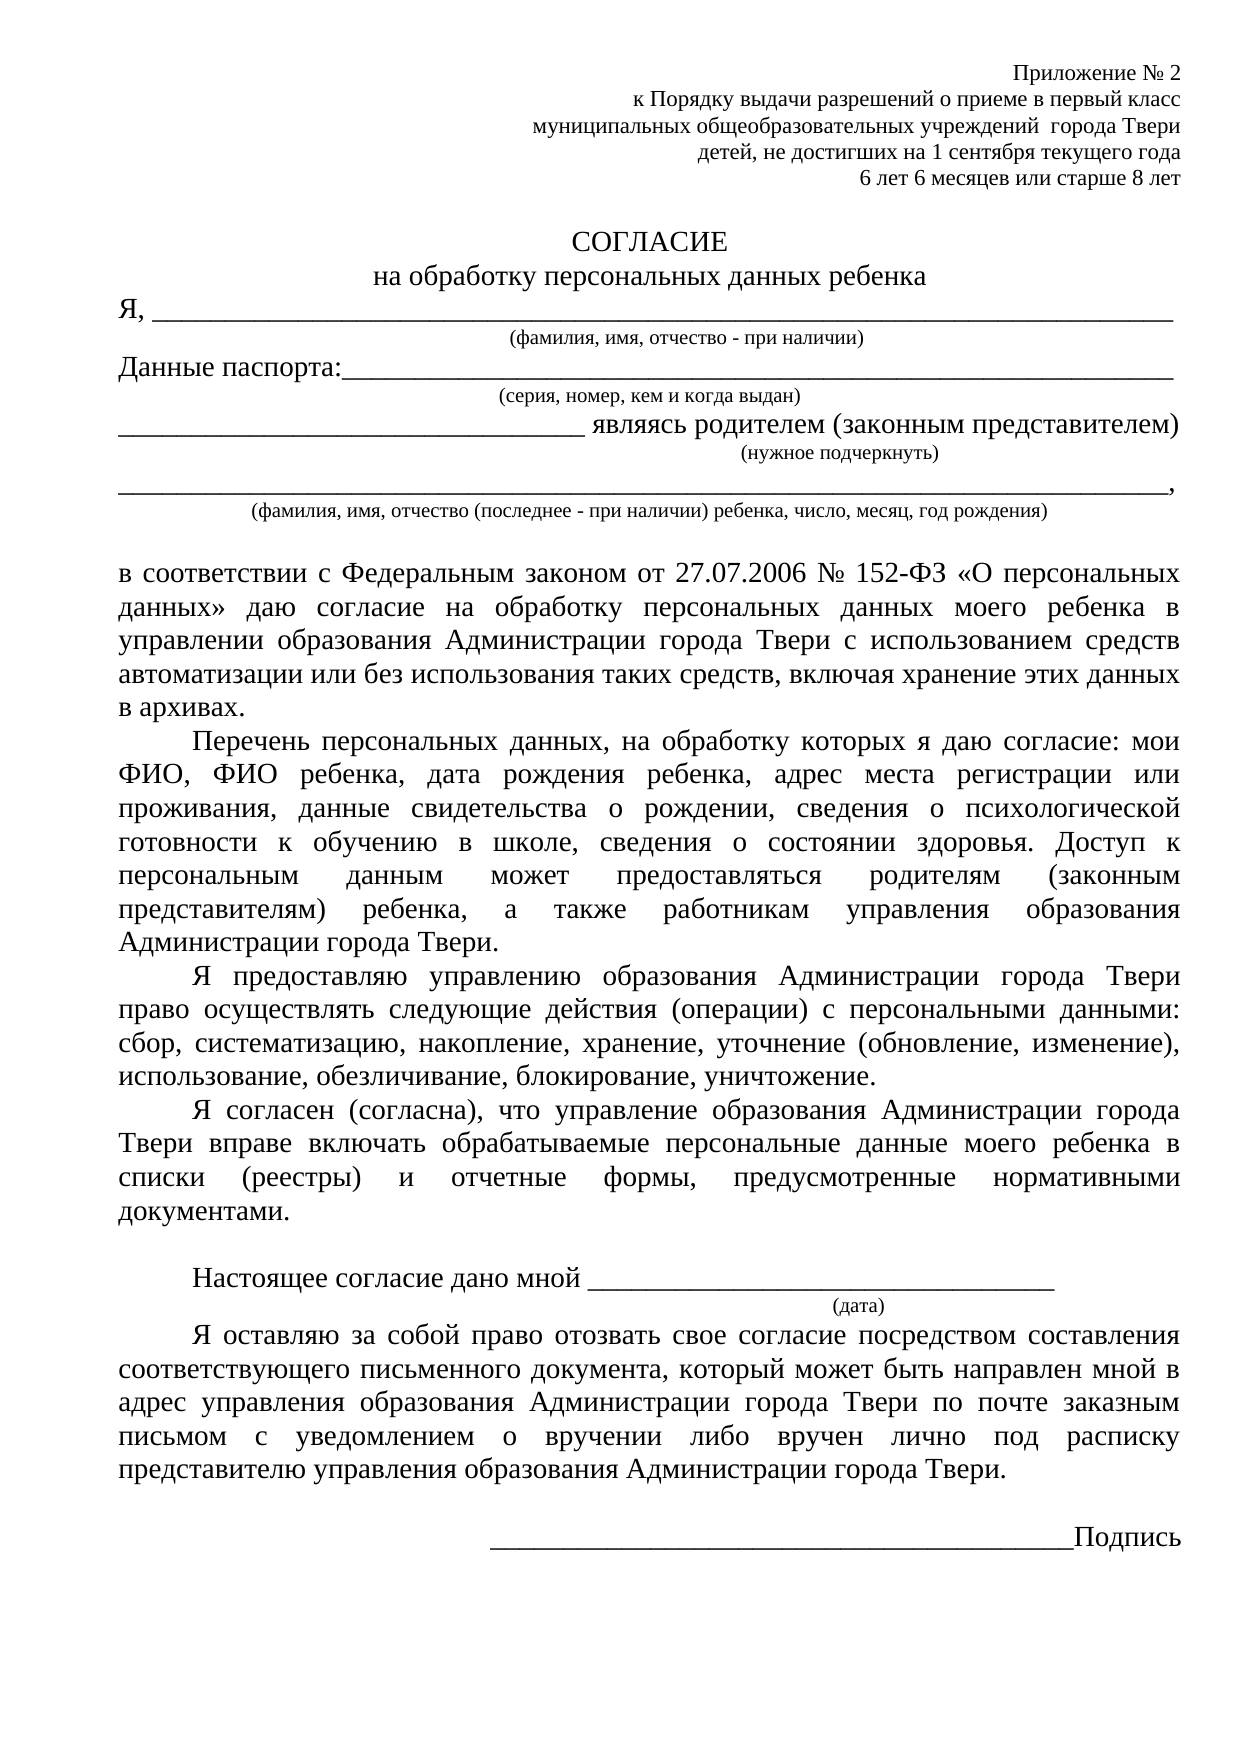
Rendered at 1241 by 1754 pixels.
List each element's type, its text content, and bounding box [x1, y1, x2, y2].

text Приложение № 2 [118, 59, 1181, 85]
text Я предоставляю управлению образования Администрации города Твери право осуществлять следующие действия (операции) с персональными данными: сбор, систематизацию, накопление, хранение, уточнение (обновление, изменение), использование, обезличивание, блокирование, уничтожение. [118, 958, 1181, 1092]
text Данные паспорта:_________________________________________________________ [118, 349, 1181, 383]
text (нужное подчеркнуть) [118, 440, 1181, 464]
text ________________________________________Подпись [118, 1519, 1181, 1552]
text (фамилия, имя, отчество - при наличии) [118, 325, 1181, 349]
text на обработку персональных данных ребенка [118, 258, 1181, 291]
text Я оставляю за собой право отозвать свое согласие посредством составления соответствующего письменного документа, который может быть направлен мной в адрес управления образования Администрации города Твери по почте заказным письмом с уведомлением о вручении либо вручен лично под расписку представителю управления образования Администрации города Твери. [118, 1317, 1181, 1485]
text Я, ______________________________________________________________________ [118, 291, 1181, 325]
text Перечень персональных данных, на обработку которых я даю согласие: мои ФИО, ФИО ребенка, дата рождения ребенка, адрес места регистрации или проживания, данные свидетельства о рождении, сведения о психологической готовности к обучению в школе, сведения о состоянии здоровья. Доступ к персональным данным может предоставляться родителям (законным представителям) ребенка, а также работникам управления образования Администрации города Твери. [118, 723, 1181, 958]
text 6 лет 6 месяцев или старше 8 лет [118, 164, 1181, 191]
text муниципальных общеобразовательных учреждений города Твери [118, 112, 1181, 138]
text к Порядку выдачи разрешений о приеме в первый класс [118, 85, 1181, 112]
text Настоящее согласие дано мной ________________________________ [118, 1260, 1181, 1293]
text (фамилия, имя, отчество (последнее - при наличии) ребенка, число, месяц, год рождения) [118, 498, 1181, 522]
text (дата) [118, 1293, 1181, 1317]
text ________________________________________________________________________, [118, 464, 1181, 498]
text СОГЛАСИЕ [118, 224, 1181, 258]
text детей, не достигших на 1 сентября текущего года [118, 138, 1181, 164]
text ________________________________ являясь родителем (законным представителем) [118, 407, 1181, 440]
text в соответствии с Федеральным законом от 27.07.2006 № 152-ФЗ «О персональных данных» даю согласие на обработку персональных данных моего ребенка в управлении образования Администрации города Твери с использованием средств автоматизации или без использования таких средств, включая хранение этих данных в архивах. [118, 555, 1181, 723]
text Я согласен (согласна), что управление образования Администрации города Твери вправе включать обрабатываемые персональные данные моего ребенка в списки (реестры) и отчетные формы, предусмотренные нормативными документами. [118, 1092, 1181, 1226]
text (серия, номер, кем и когда выдан) [118, 383, 1181, 407]
